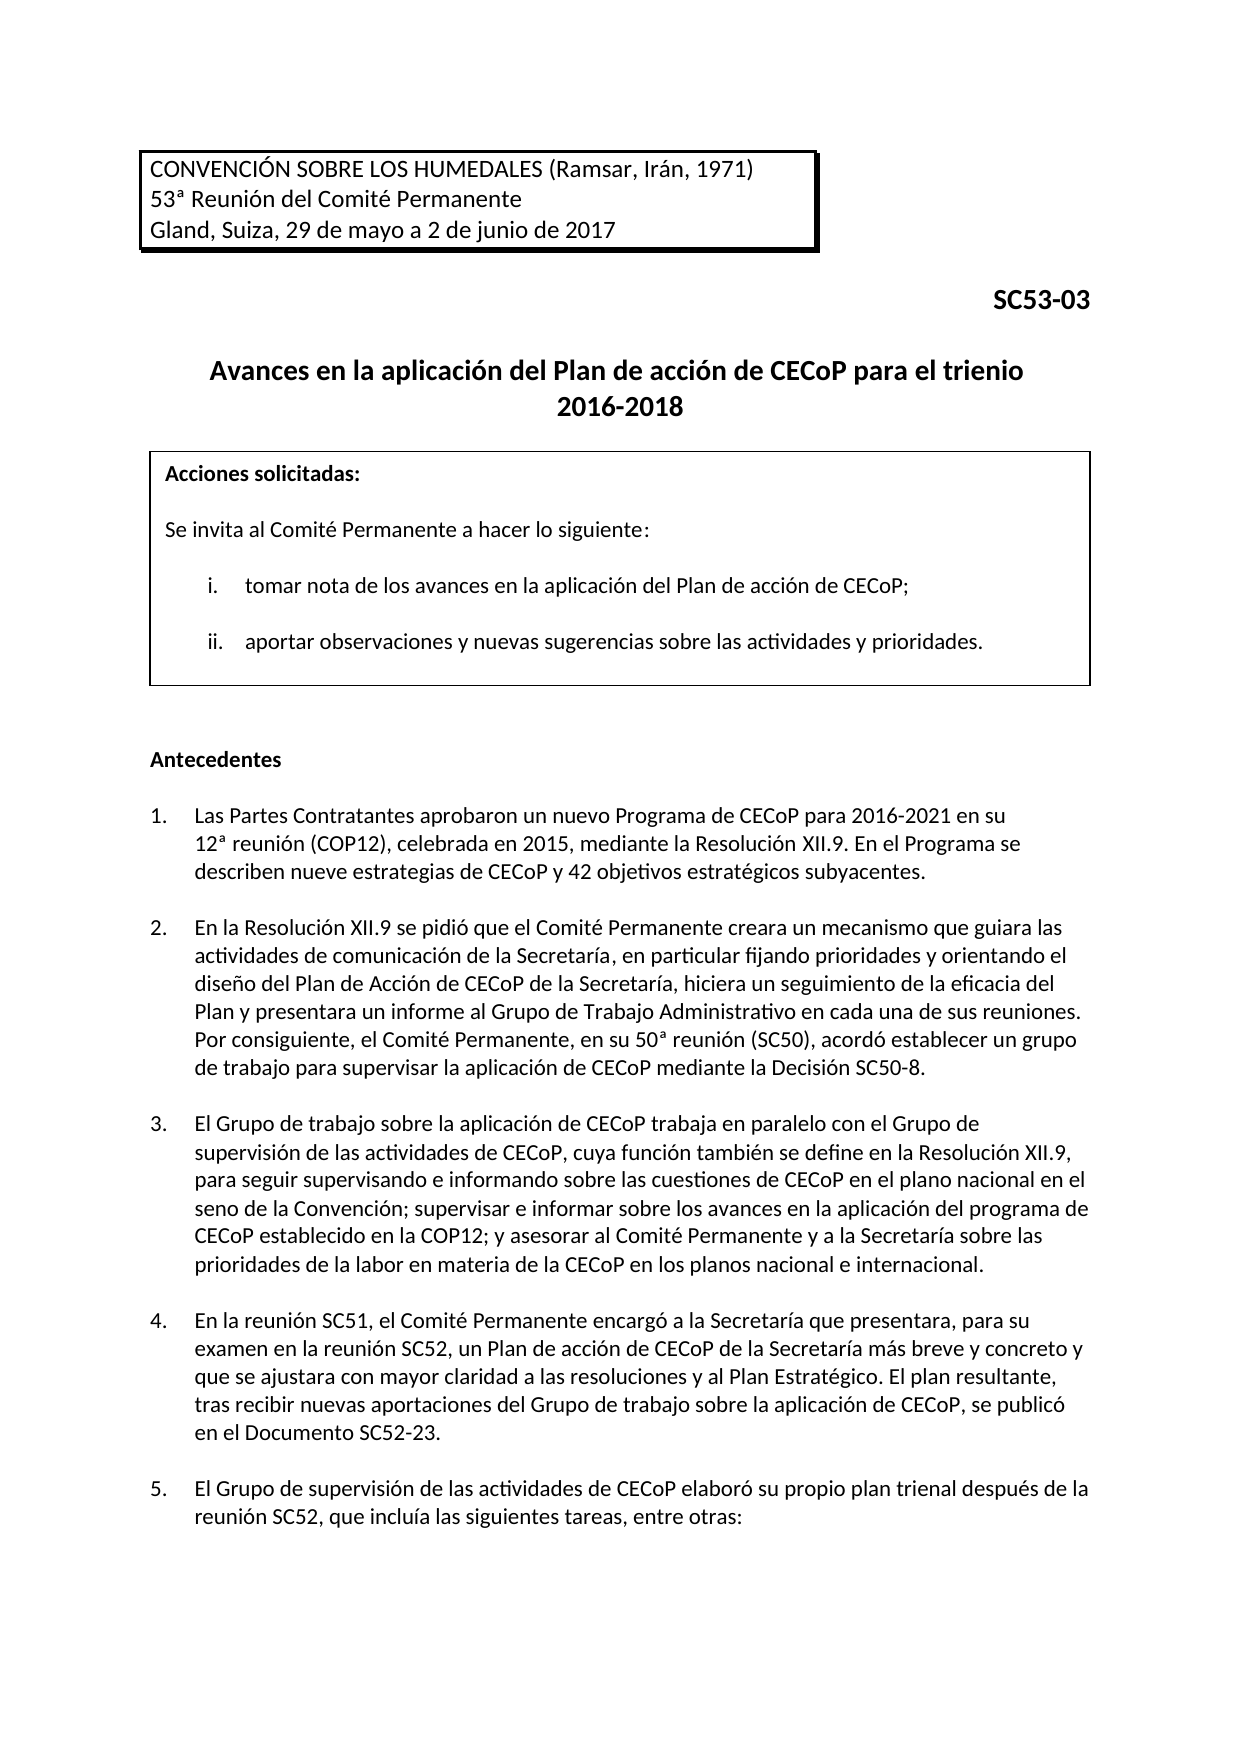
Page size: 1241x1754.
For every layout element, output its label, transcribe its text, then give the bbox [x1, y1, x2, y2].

list En la reunión SC51, el Comité Permanente encargó a la Secretaría que presentara, para su examen en la reunión SC52, un Plan de acción de CECoP de la Secretaría más breve y concreto y que se ajustara con mayor claridad a las resoluciones y al Plan Estratégico. El plan resultante, tras recibir nuevas aportaciones del Grupo de trabajo sobre la aplicación de CECoP, se publicó en el Documento SC52-23. [150, 1306, 1090, 1446]
text Gland, Suiza, 29 de mayo a 2 de junio de 2017 [142, 211, 814, 247]
text 53ª Reunión del Comité Permanente [142, 181, 814, 211]
text Antecedentes [150, 745, 1090, 773]
list Las Partes Contratantes aprobaron un nuevo Programa de CECoP para 2016-2021 en su 12ª reunión (COP12), celebrada en 2015, mediante la Resolución XII.9. En el Programa se describen nueve estrategias de CECoP y 42 objetivos estratégicos subyacentes. [150, 801, 1090, 885]
list El Grupo de supervisión de las actividades de CECoP elaboró su propio plan trienal después de la reunión SC52, que incluía las siguientes tareas, entre otras: [150, 1474, 1090, 1530]
list El Grupo de trabajo sobre la aplicación de CECoP trabaja en paralelo con el Grupo de supervisión de las actividades de CECoP, cuya función también se define en la Resolución XII.9, para seguir supervisando e informando sobre las cuestiones de CECoP en el plano nacional en el seno de la Convención; supervisar e informar sobre los avances en la aplicación del programa de CECoP establecido en la COP12; y asesorar al Comité Permanente y a la Secretaría sobre las prioridades de la labor en materia de la CECoP en los planos nacional e internacional. [150, 1109, 1090, 1278]
list En la Resolución XII.9 se pidió que el Comité Permanente creara un mecanismo que guiara las actividades de comunicación de la Secretaría, en particular fijando prioridades y orientando el diseño del Plan de Acción de CECoP de la Secretaría, hiciera un seguimiento de la eficacia del Plan y presentara un informe al Grupo de Trabajo Administrativo en cada una de sus reuniones. Por consiguiente, el Comité Permanente, en su 50ª reunión (SC50), acordó establecer un grupo de trabajo para supervisar la aplicación de CECoP mediante la Decisión SC50-8. [150, 913, 1090, 1082]
text Avances en la aplicación del Plan de acción de CECoP para el trienio 2016-2018 [150, 352, 1090, 423]
text CONVENCIÓN SOBRE LOS HUMEDALES (Ramsar, Irán, 1971) [142, 153, 814, 181]
text SC53-03 [150, 281, 1090, 317]
